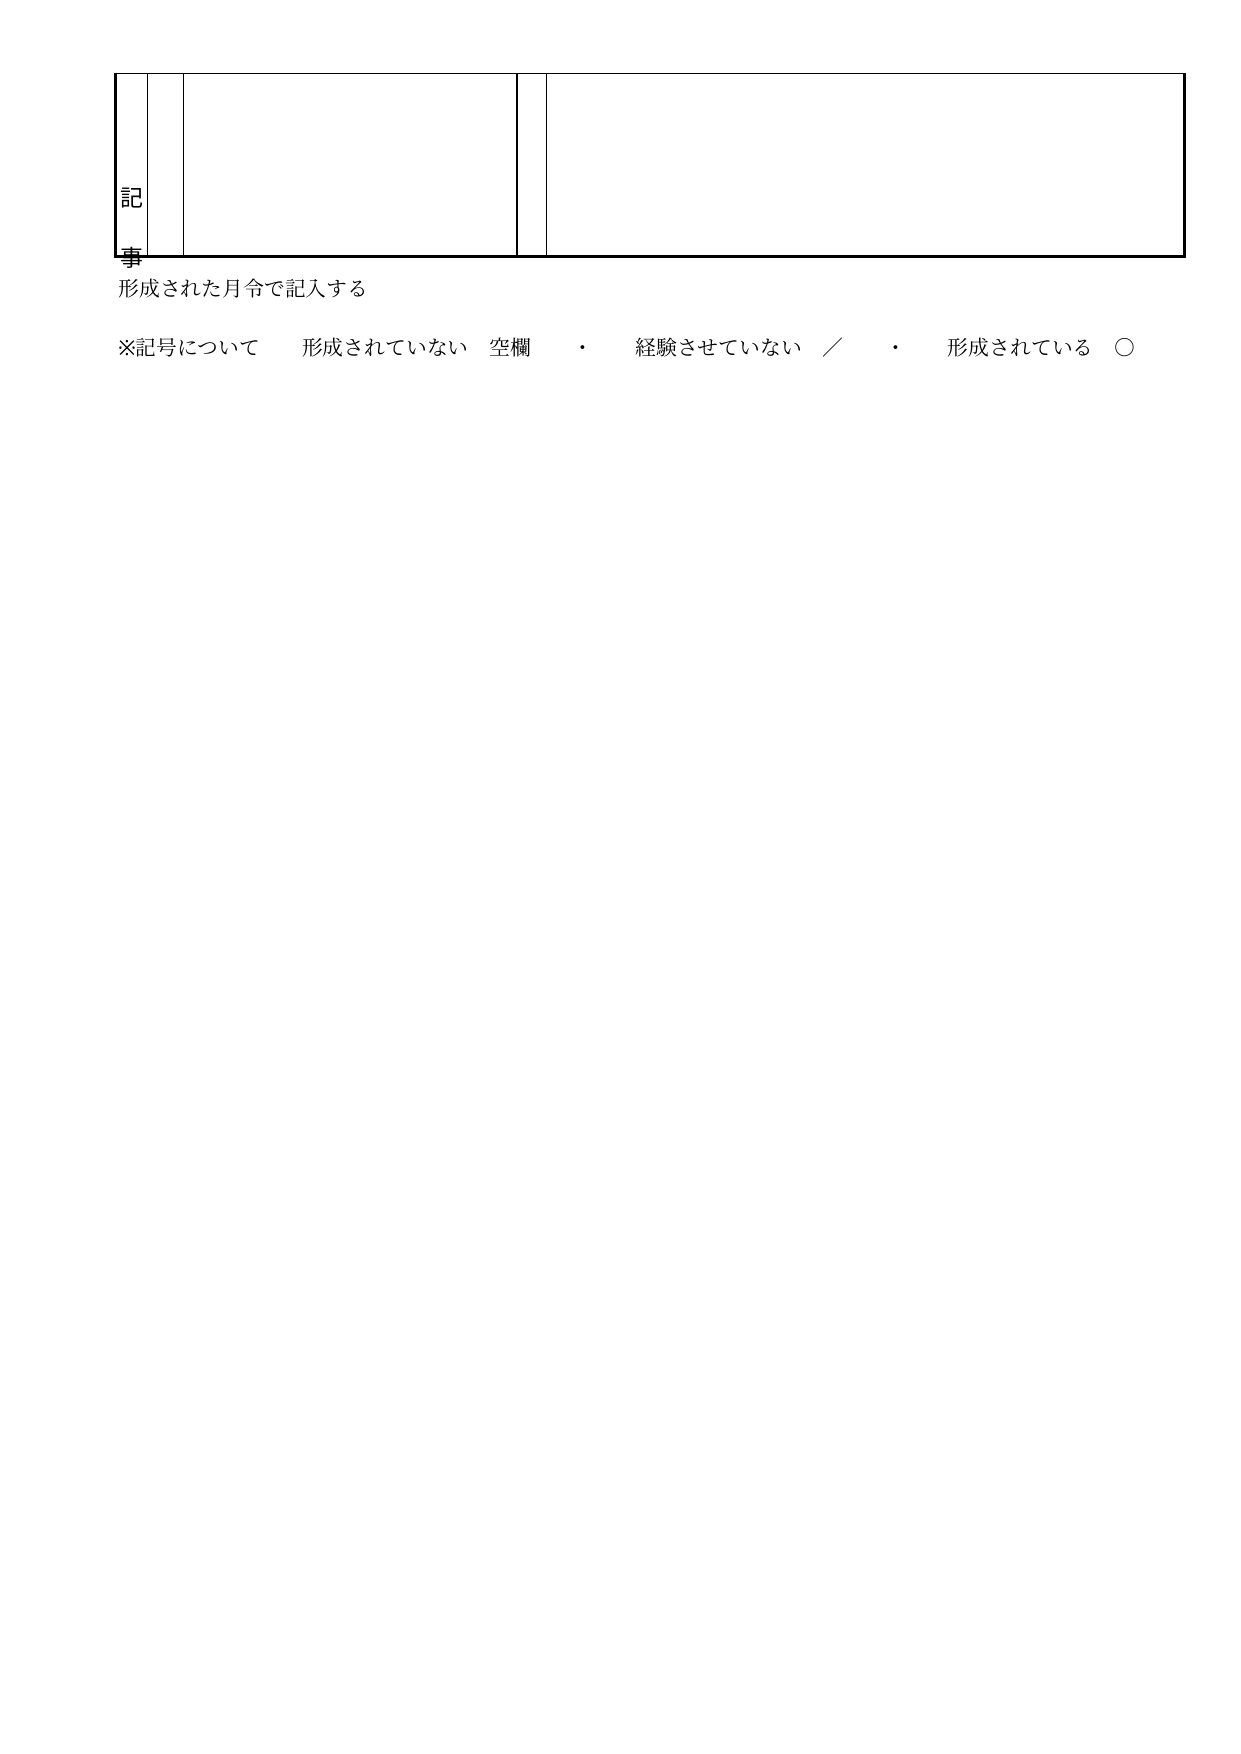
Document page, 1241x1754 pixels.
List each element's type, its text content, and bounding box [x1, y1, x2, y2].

text ※記号について 形成されていない 空欄 ・ 経験させていない ／ ・ 形成されている ○ [118, 317, 1181, 377]
text 形成された月令で記入する [118, 258, 1181, 317]
table_cell [184, 74, 516, 254]
